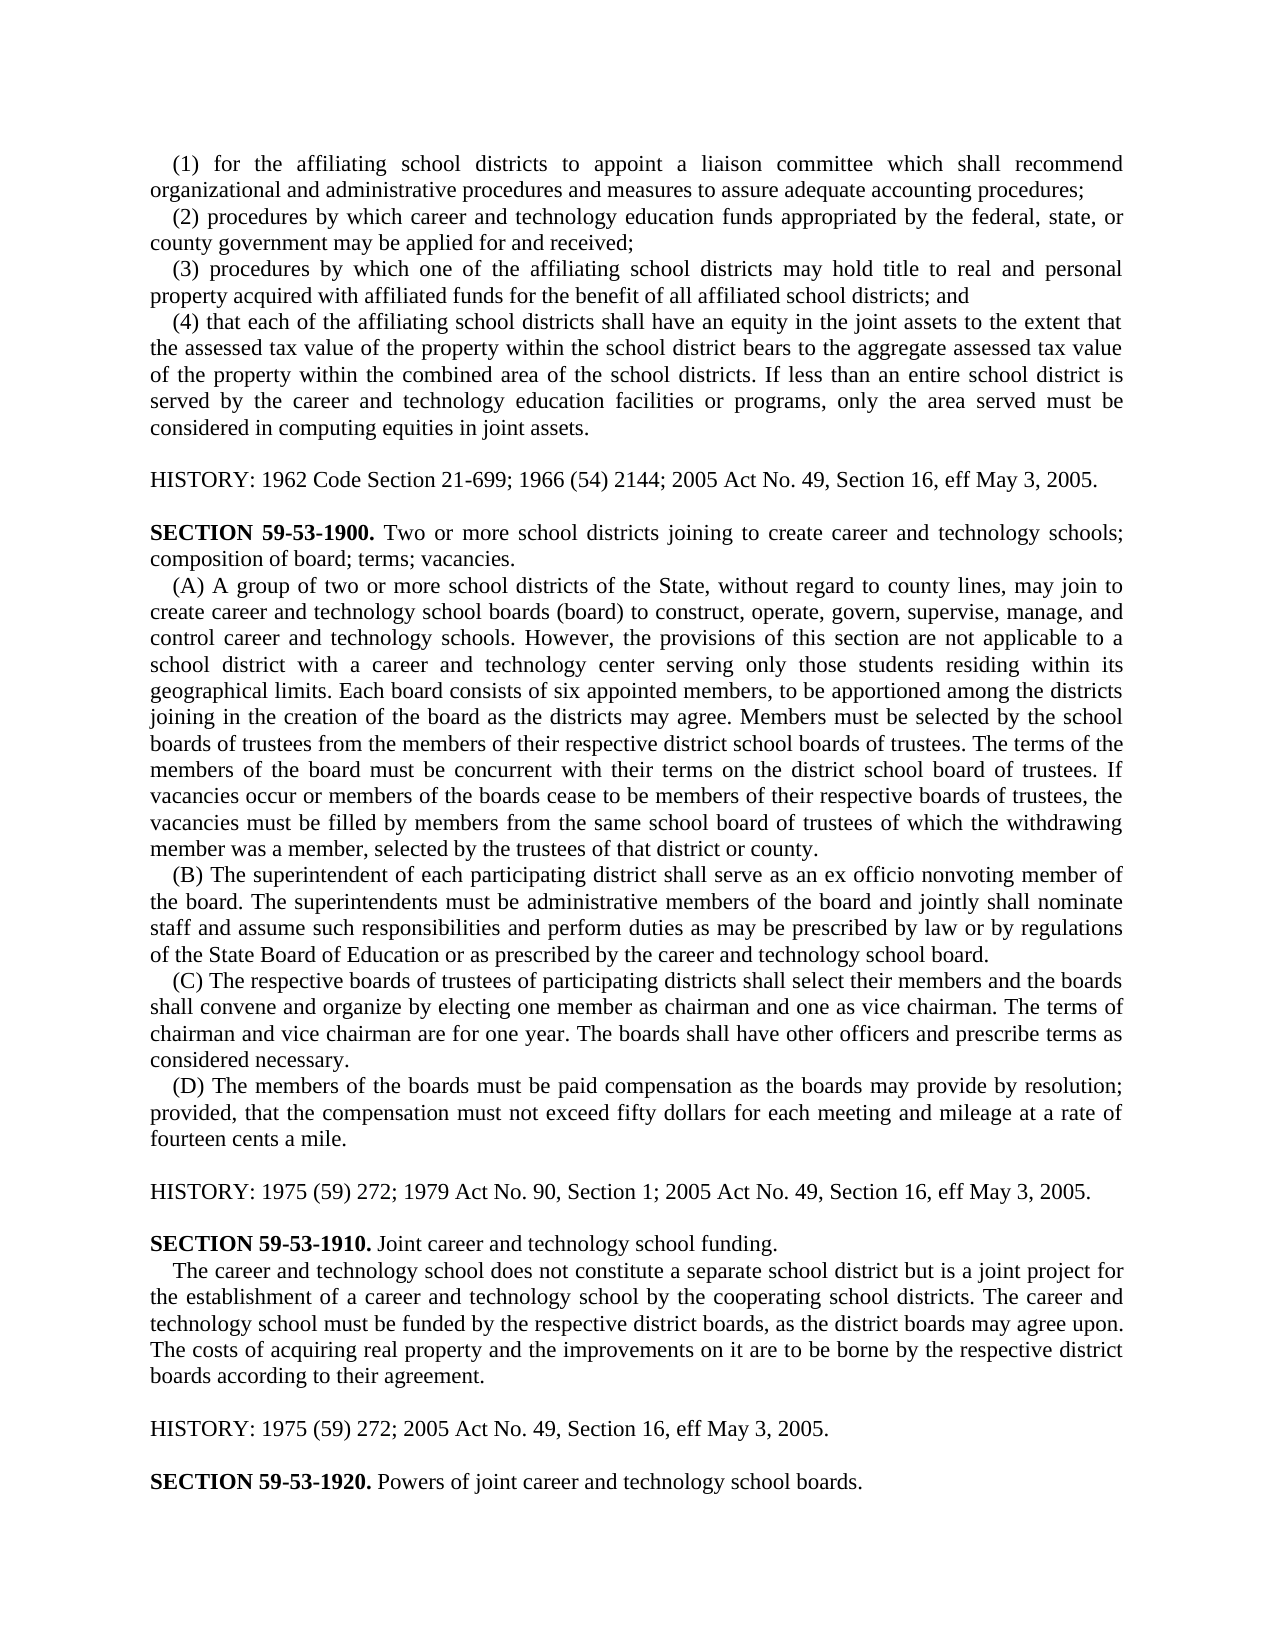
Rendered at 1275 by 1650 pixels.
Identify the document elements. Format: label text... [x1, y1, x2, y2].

text (C) The respective boards of trustees of participating districts shall select their members and the boards shall convene and organize by electing one member as chairman and one as vice chairman. The terms of chairman and vice chairman are for one year. The boards shall have other officers and prescribe terms as considered necessary. [150, 967, 1125, 1072]
text (1) for the affiliating school districts to appoint a liaison committee which shall recommend organizational and administrative procedures and measures to assure adequate accounting procedures; [150, 150, 1125, 203]
text HISTORY: 1962 Code Section 21-699; 1966 (54) 2144; 2005 Act No. 49, Section 16, eff May 3, 2005. [150, 466, 1125, 493]
text SECTION 59-53-1920. Powers of joint career and technology school boards. [150, 1468, 1125, 1494]
text SECTION 59-53-1900. Two or more school districts joining to create career and technology schools; composition of board; terms; vacancies. [150, 519, 1125, 572]
text (4) that each of the affiliating school districts shall have an equity in the joint assets to the extent that the assessed tax value of the property within the school district bears to the aggregate assessed tax value of the property within the combined area of the school districts. If less than an entire school district is served by the career and technology education facilities or programs, only the area served must be considered in computing equities in joint assets. [150, 308, 1125, 440]
text (D) The members of the boards must be paid compensation as the boards may provide by resolution; provided, that the compensation must not exceed fifty dollars for each meeting and mileage at a rate of fourteen cents a mile. [150, 1072, 1125, 1151]
text (2) procedures by which career and technology education funds appropriated by the federal, state, or county government may be applied for and received; [150, 203, 1125, 255]
text The career and technology school does not constitute a separate school district but is a joint project for the establishment of a career and technology school by the cooperating school districts. The career and technology school must be funded by the respective district boards, as the district boards may agree upon. The costs of acquiring real property and the improvements on it are to be borne by the respective district boards according to their agreement. [150, 1257, 1125, 1389]
text HISTORY: 1975 (59) 272; 2005 Act No. 49, Section 16, eff May 3, 2005. [150, 1415, 1125, 1441]
text (B) The superintendent of each participating district shall serve as an ex officio nonvoting member of the board. The superintendents must be administrative members of the board and jointly shall nominate staff and assume such responsibilities and perform duties as may be prescribed by law or by regulations of the State Board of Education or as prescribed by the career and technology school board. [150, 862, 1125, 967]
text SECTION 59-53-1910. Joint career and technology school funding. [150, 1231, 1125, 1257]
text HISTORY: 1975 (59) 272; 1979 Act No. 90, Section 1; 2005 Act No. 49, Section 16, eff May 3, 2005. [150, 1178, 1125, 1204]
text (3) procedures by which one of the affiliating school districts may hold title to real and personal property acquired with affiliated funds for the benefit of all affiliated school districts; and [150, 255, 1125, 308]
text (A) A group of two or more school districts of the State, without regard to county lines, may join to create career and technology school boards (board) to construct, operate, govern, supervise, manage, and control career and technology schools. However, the provisions of this section are not applicable to a school district with a career and technology center serving only those students residing within its geographical limits. Each board consists of six appointed members, to be apportioned among the districts joining in the creation of the board as the districts may agree. Members must be selected by the school boards of trustees from the members of their respective district school boards of trustees. The terms of the members of the board must be concurrent with their terms on the district school board of trustees. If vacancies occur or members of the boards cease to be members of their respective boards of trustees, the vacancies must be filled by members from the same school board of trustees of which the withdrawing member was a member, selected by the trustees of that district or county. [150, 572, 1125, 862]
